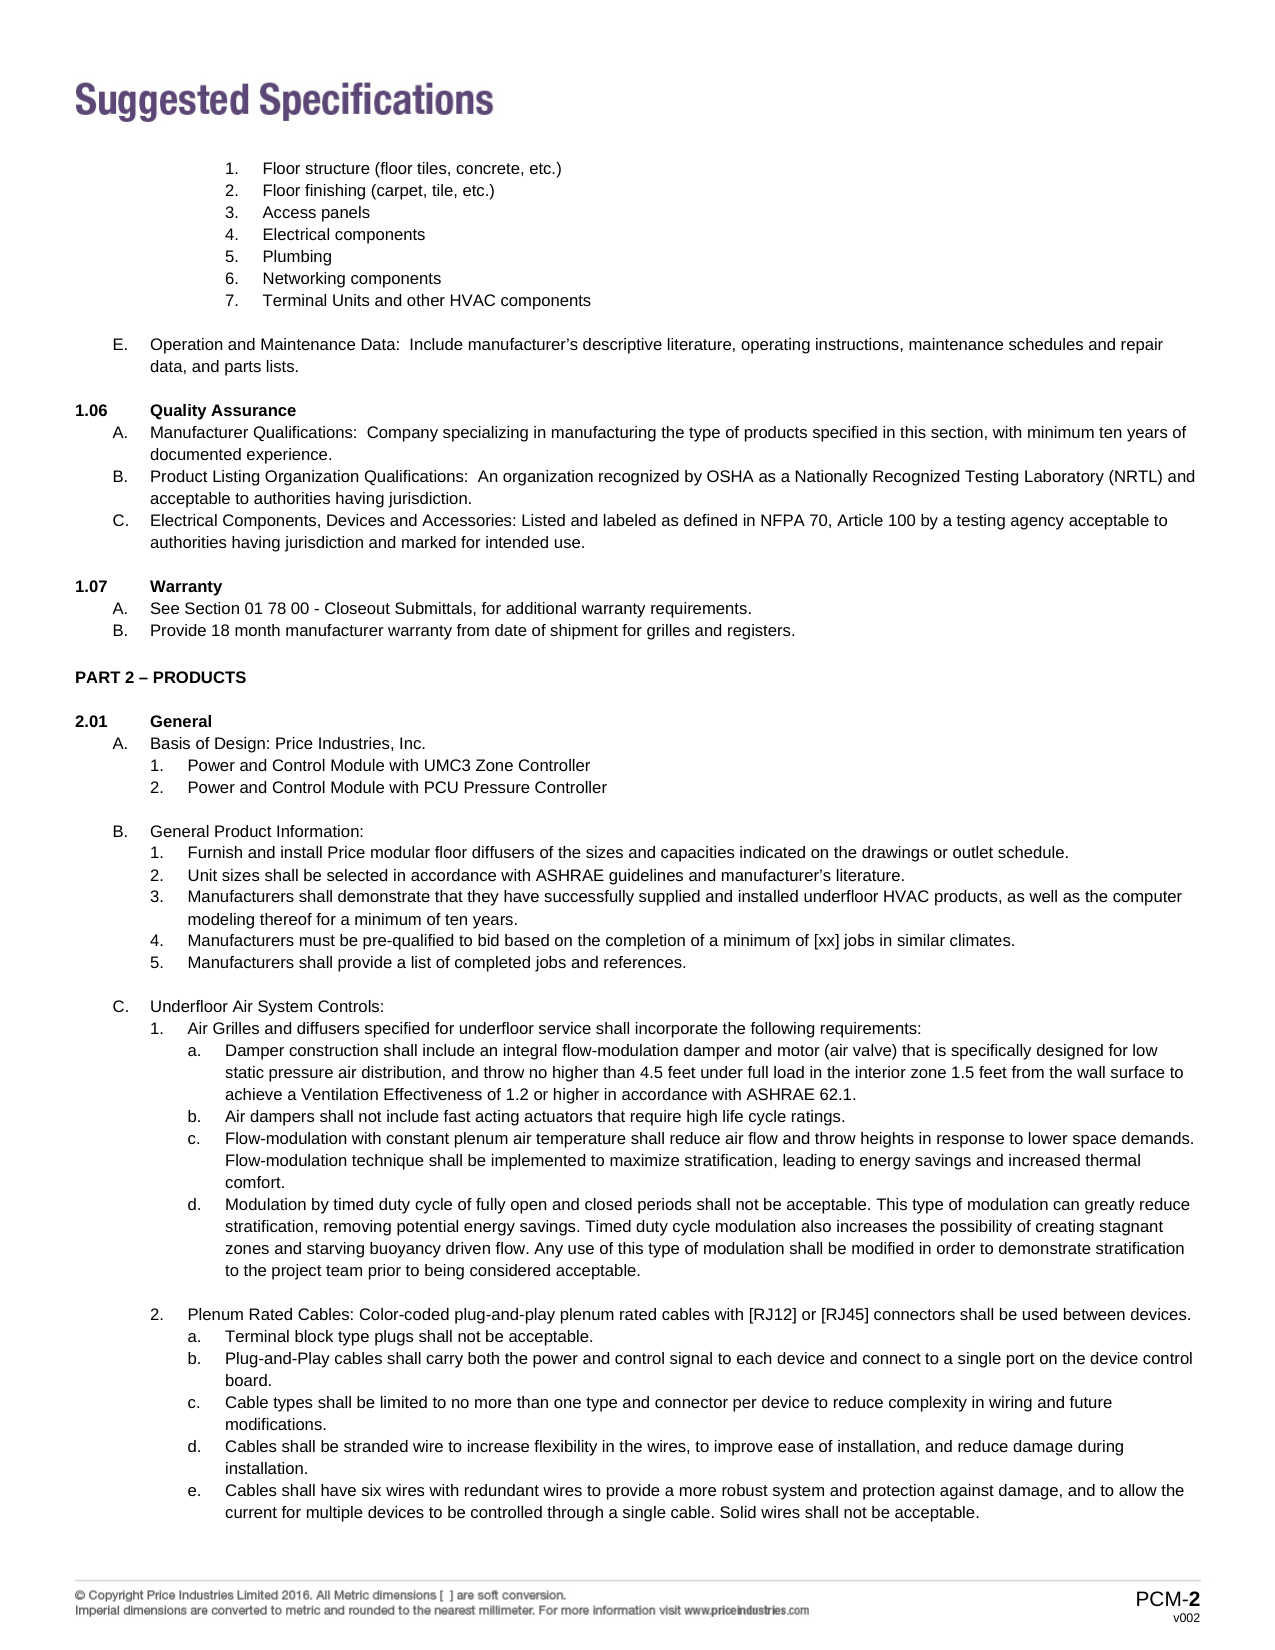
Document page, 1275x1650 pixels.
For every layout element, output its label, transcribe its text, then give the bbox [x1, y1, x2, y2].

list Product Listing Organization Qualifications: An organization recognized by OSHA as a Nationally Recognized Testing Laboratory (NRTL) and acceptable to authorities having jurisdiction. [112, 467, 1200, 508]
list Basis of Design: Price Industries, Inc. [112, 733, 1200, 753]
list Damper construction shall include an integral flow-modulation damper and motor (air valve) that is specifically designed for low static pressure air distribution, and throw no higher than 4.5 feet under full load in the interior zone 1.5 feet from the wall surface to achieve a Ventilation Effectiveness of 1.2 or higher in accordance with ASHRAE 62.1. [187, 1041, 1200, 1104]
text 2.01 General [75, 711, 1200, 731]
list Floor finishing (carpet, tile, etc.) [225, 181, 1200, 200]
list Cable types shall be limited to no more than one type and connector per device to reduce complexity in wiring and future modifications. [187, 1393, 1200, 1434]
picture [0, 1547, 1275, 1650]
text 1.07 Warranty [75, 577, 1200, 596]
text 1.06 Quality Assurance [75, 401, 1200, 420]
text PART 2 – PRODUCTS [75, 667, 1200, 687]
list Furnish and install Price modular floor diffusers of the sizes and capacities indicated on the drawings or outlet schedule. [150, 843, 1200, 862]
list Terminal block type plugs shall not be acceptable. [187, 1327, 1200, 1346]
list Air Grilles and diffusers specified for underfloor service shall incorporate the following requirements: [150, 1019, 1200, 1038]
list Plenum Rated Cables: Color-coded plug-and-play plenum rated cables with [RJ12] or [RJ45] connectors shall be used between devices. [150, 1305, 1200, 1324]
list Electrical Components, Devices and Accessories: Listed and labeled as defined in NFPA 70, Article 100 by a testing agency acceptable to authorities having jurisdiction and marked for intended use. [112, 511, 1200, 552]
list Power and Control Module with UMC3 Zone Controller [150, 755, 1200, 774]
list Cables shall be stranded wire to increase flexibility in the wires, to improve ease of installation, and reduce damage during installation. [187, 1437, 1200, 1478]
list Networking components [225, 269, 1200, 288]
list Manufacturer Qualifications: Company specializing in manufacturing the type of products specified in this section, with minimum ten years of documented experience. [112, 423, 1200, 464]
list Operation and Maintenance Data: Include manufacturer’s descriptive literature, operating instructions, maintenance schedules and repair data, and parts lists. [112, 335, 1200, 376]
list See Section 01 78 00 - Closeout Submittals, for additional warranty requirements. [112, 598, 1200, 618]
list Floor structure (floor tiles, concrete, etc.) [225, 159, 1200, 178]
list Provide 18 month manufacturer warranty from date of shipment for grilles and registers. [112, 621, 1200, 640]
list Manufacturers shall provide a list of completed jobs and references. [150, 953, 1200, 972]
list Manufacturers shall demonstrate that they have successfully supplied and installed underfloor HVAC products, as well as the computer modeling thereof for a minimum of ten years. [150, 887, 1200, 928]
list General Product Information: [112, 821, 1200, 841]
list Cables shall have six wires with redundant wires to provide a more robust system and protection against damage, and to allow the current for multiple devices to be controlled through a single cable. Solid wires shall not be acceptable. [187, 1481, 1200, 1522]
list Unit sizes shall be selected in accordance with ASHRAE guidelines and manufacturer’s literature. [150, 865, 1200, 884]
picture [0, 0, 1275, 131]
list Plumbing [225, 247, 1200, 266]
list Underfloor Air System Controls: [112, 997, 1200, 1016]
list Modulation by timed duty cycle of fully open and closed periods shall not be acceptable. This type of modulation can greatly reduce stratification, removing potential energy savings. Timed duty cycle modulation also increases the possibility of creating stagnant zones and starving buoyancy driven flow. Any use of this type of modulation shall be modified in order to demonstrate stratification to the project team prior to being considered acceptable. [187, 1195, 1200, 1280]
list Terminal Units and other HVAC components [225, 291, 1200, 310]
list Air dampers shall not include fast acting actuators that require high life cycle ratings. [187, 1107, 1200, 1126]
list Access panels [225, 203, 1200, 222]
list Power and Control Module with PCU Pressure Controller [150, 777, 1200, 797]
list Plug-and-Play cables shall carry both the power and control signal to each device and connect to a single port on the device control board. [187, 1349, 1200, 1390]
list Electrical components [225, 225, 1200, 244]
list Manufacturers must be pre-qualified to bid based on the completion of a minimum of [xx] jobs in similar climates. [150, 931, 1200, 950]
list Flow-modulation with constant plenum air temperature shall reduce air flow and throw heights in response to lower space demands. Flow-modulation technique shall be implemented to maximize stratification, leading to energy savings and increased thermal comfort. [187, 1129, 1200, 1192]
